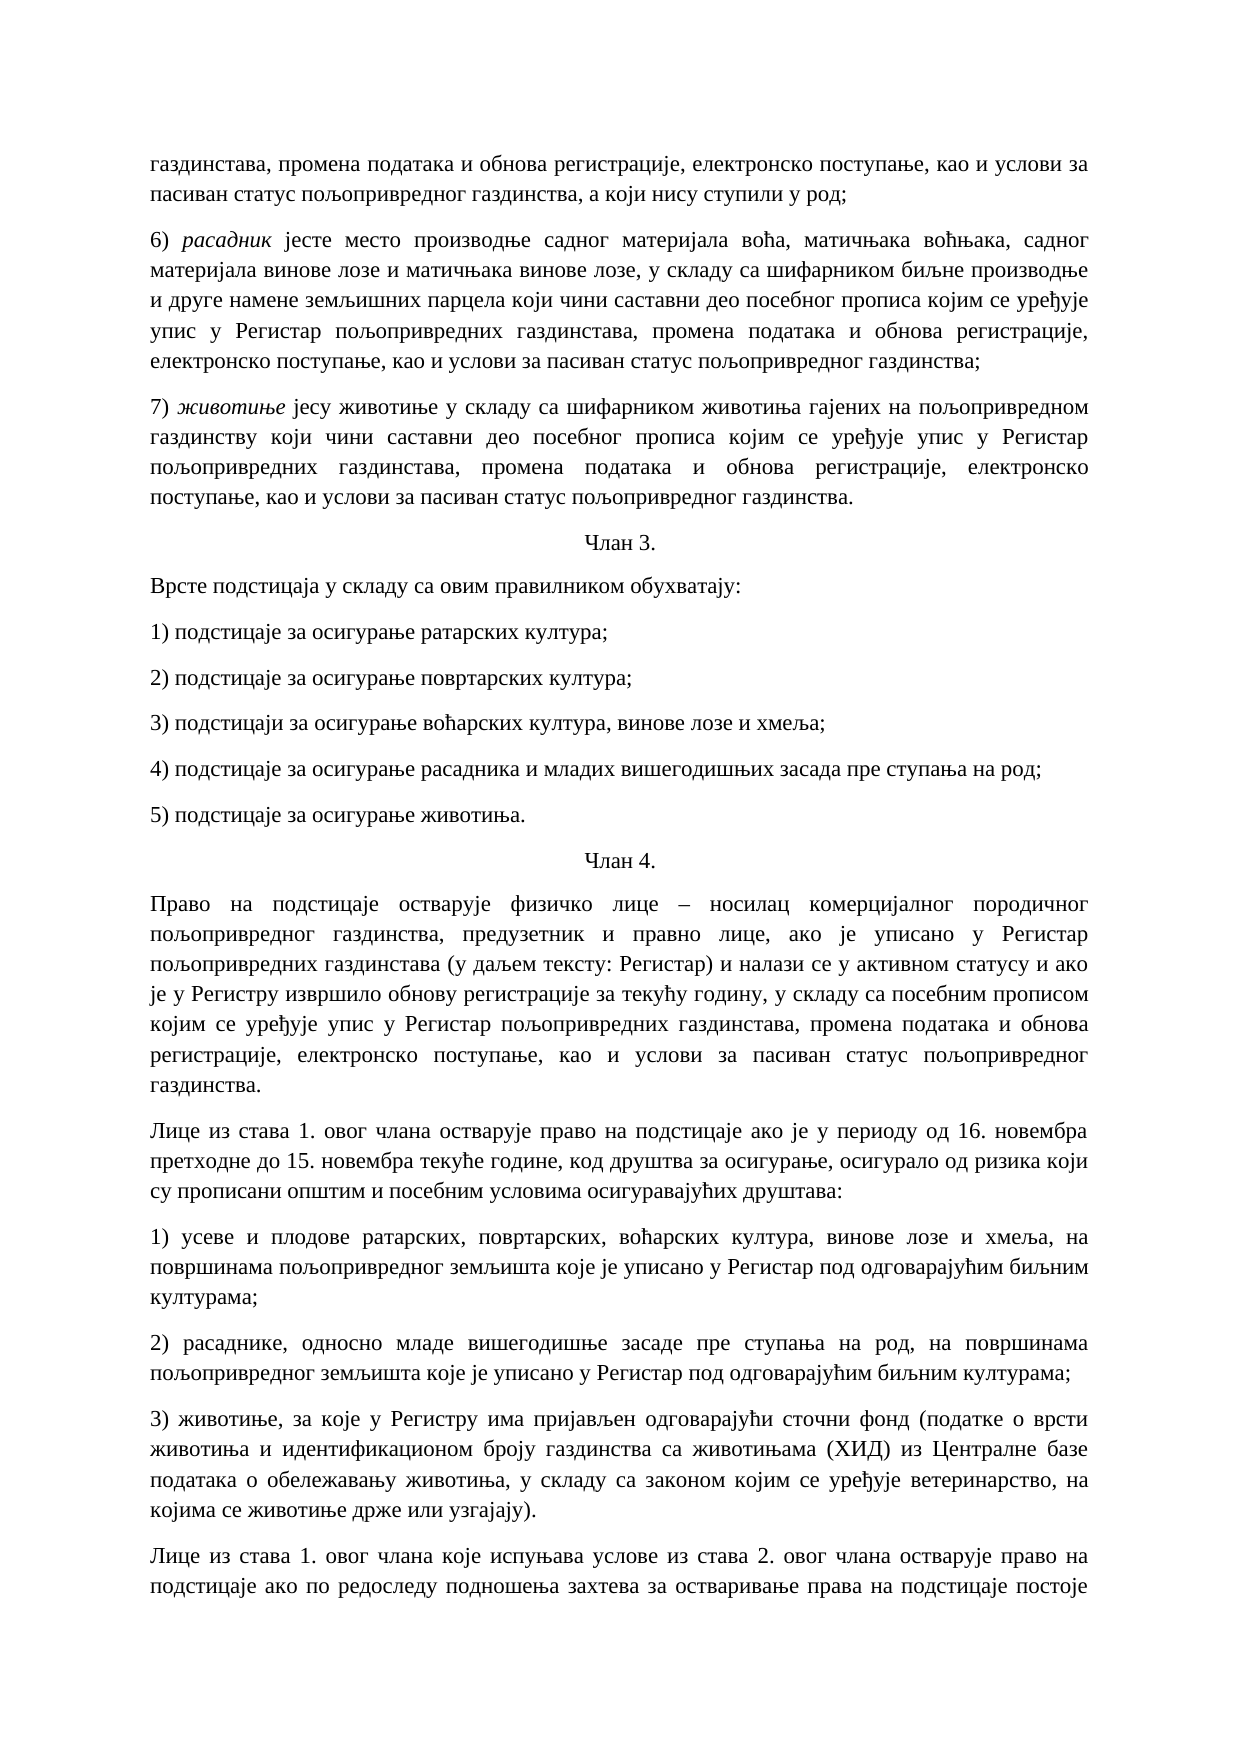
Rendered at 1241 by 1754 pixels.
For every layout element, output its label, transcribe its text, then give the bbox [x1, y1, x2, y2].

text 2) расаднике, односно младе вишегодишње засаде пре ступања на род, на површинама пољопривредног земљишта које је уписано у Регистар под одговарајућим биљним културама; [150, 1329, 1090, 1386]
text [150, 1542, 1090, 1598]
text Члан 3. [150, 529, 1090, 556]
text 2) подстицаје за осигурање повртарских култура; [150, 663, 1090, 690]
text Члан 4. [150, 847, 1090, 873]
text 3) подстицаји за осигурање воћарских култура, винове лозе и хмеља; [150, 709, 1090, 736]
text Лице из става 1. овог члана остварује право на подстицаје ако је у периоду од 16. новембра претходне до 15. новембра текуће године, код друштва за осигурање, осигурало од ризика који су прописани општим и посебним условима осигуравајућих друштава: [150, 1117, 1090, 1203]
text 6) расадник јесте место производње садног материјала воћа, матичњака воћњака, садног материјала винове лозе и матичњака винове лозе, у складу са шифарником биљне производње и друге намене земљишних парцела који чини саставни део посебног прописа којим се уређује упис у Регистар пољопривредних газдинстава, промена података и обнова регистрације, електронско поступање, као и услови за пасиван статус пољопривредног газдинства; [150, 226, 1090, 373]
text 3) животиње, за које у Регистру има пријављен одговарајући сточни фонд (податке о врсти животиња и идентификационом броју газдинства са животињама (ХИД) из Централне базе података о обележавању животиња, у складу са законом којим се уређује ветеринарство, на којима се животиње држе или узгајају). [150, 1405, 1090, 1522]
text 5) подстицаје за осигурање животиња. [150, 801, 1090, 827]
text 7) животиње јесу животиње у складу са шифарником животиња гајених на пољопривредном газдинству који чини саставни део посебног прописа којим се уређује упис у Регистар пољопривредних газдинстава, промена података и обнова регистрације, електронско поступање, као и услови за пасиван статус пољопривредног газдинства. [150, 393, 1090, 510]
text Врсте подстицаја у складу са овим правилником обухватају: [150, 572, 1090, 598]
text Право на подстицаје остварује физичко лице – носилац комерцијалног породичног пољопривредног газдинства, предузетник и правно лице, ако је уписано у Регистар пољопривредних газдинстава (у даљем тексту: Регистар) и налази се у активном статусу и ако је у Регистру извршило обнову регистрације за текућу годину, у складу са посебним прописом којим се уређује упис у Регистар пољопривредних газдинстава, промена података и обнова регистрације, електронско поступање, као и услови за пасиван статус пољопривредног газдинства. [150, 889, 1090, 1097]
text 1) подстицаје за осигурање ратарских култура; [150, 618, 1090, 644]
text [150, 150, 1090, 207]
text 4) подстицаје за осигурање расадника и младих вишегодишњих засада пре ступања на род; [150, 755, 1090, 782]
text 1) усеве и плодове ратарских, повртарских, воћарских култура, винове лозе и хмеља, на површинама пољопривредног земљишта које је уписано у Регистар под одговарајућим биљним културама; [150, 1223, 1090, 1310]
